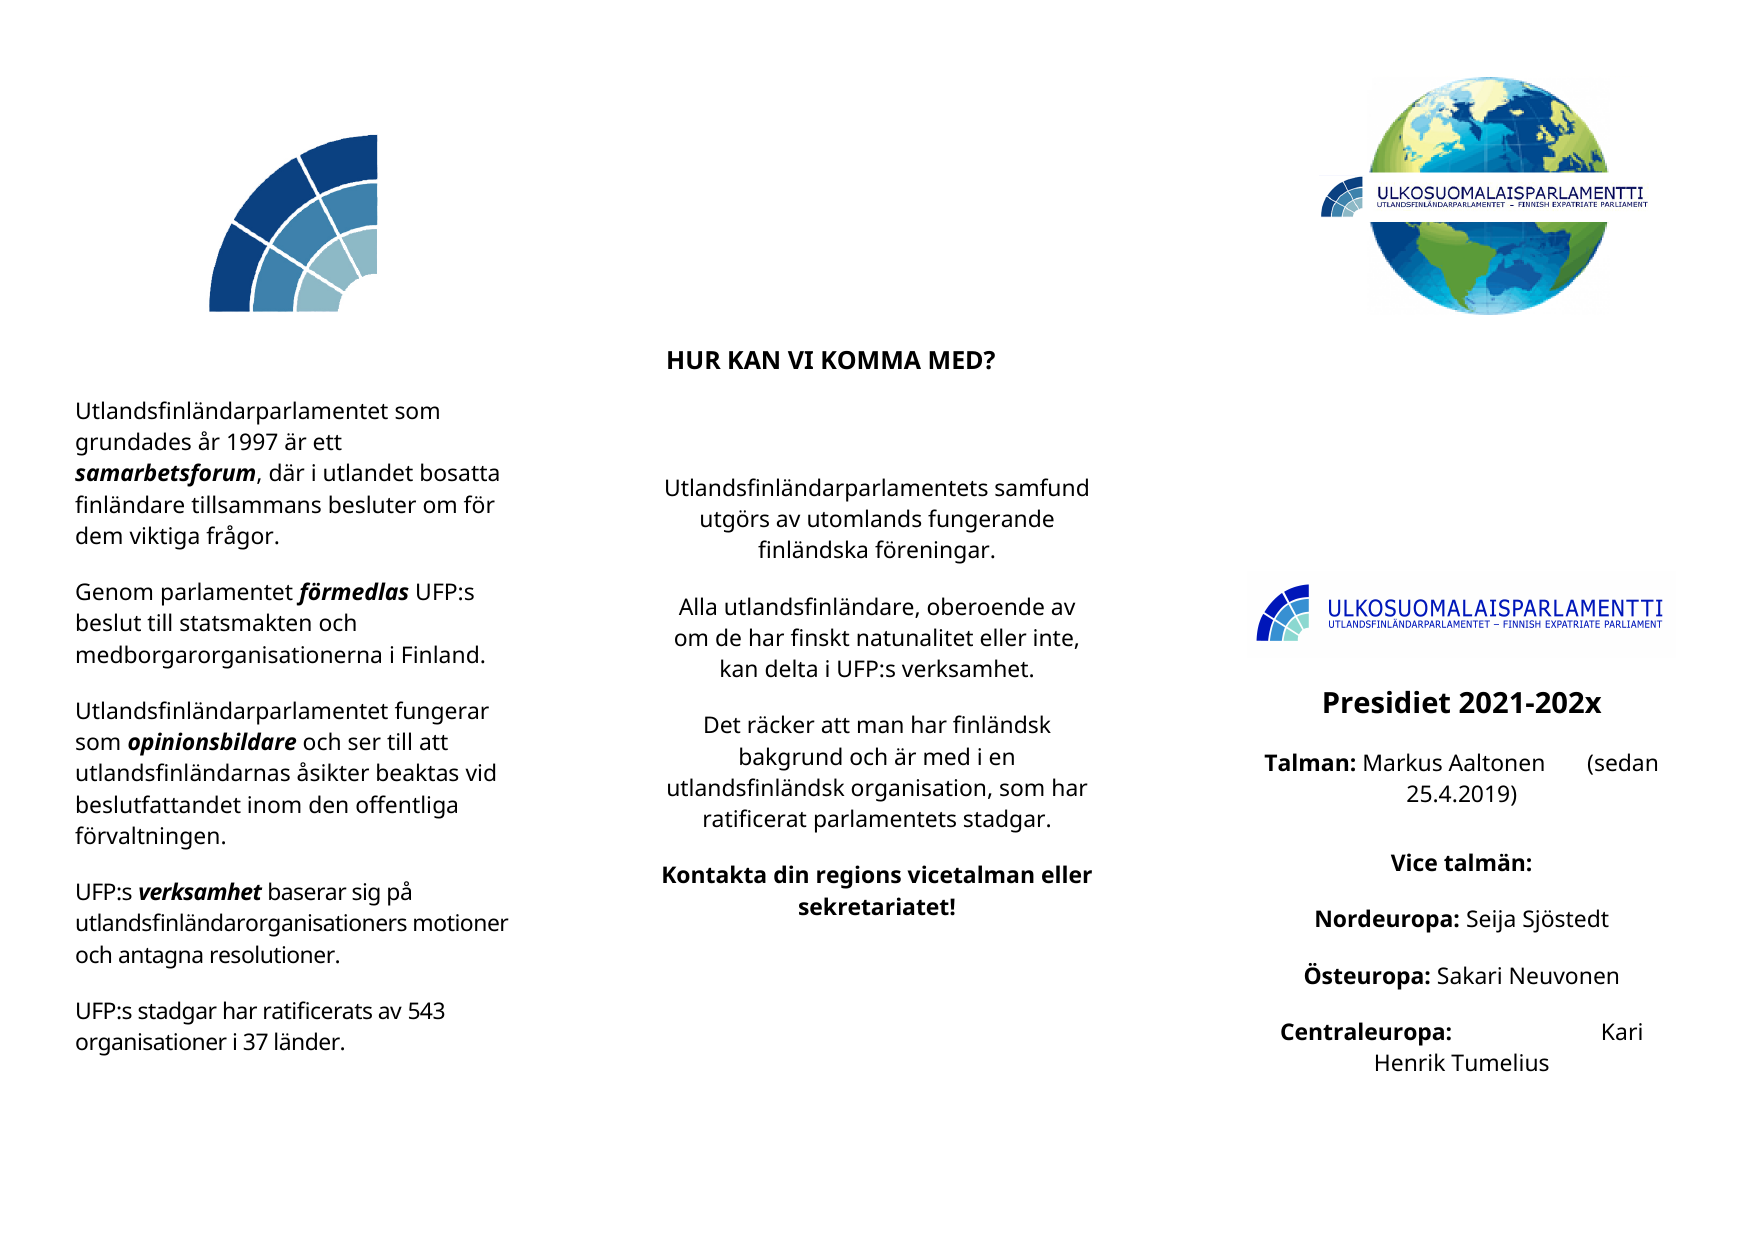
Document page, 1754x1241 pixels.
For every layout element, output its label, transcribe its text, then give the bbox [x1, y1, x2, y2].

text Utlandsfinländarparlamentets samfund utgörs av utomlands fungerande finländska föreningar. [659, 472, 1094, 566]
picture [201, 131, 384, 314]
text Talman: Markus Aaltonen (sedan 25.4.2019) [1244, 747, 1679, 809]
text UFP:s verksamhet baserar sig på utlandsfinländarorganisationers motioner och antagna resolutioner. [75, 876, 509, 970]
text Alla utlandsfinländare, oberoende av om de har finskt natunalitet eller inte, kan delta i UFP:s verksamhet. [659, 591, 1094, 684]
text Kontakta din regions vicetalman eller sekretariatet! [659, 859, 1094, 922]
text Presidiet 2021-202x [1244, 682, 1679, 722]
text Nordeuropa: Seija Sjöstedt [1244, 903, 1679, 934]
text UFP:s stadgar har ratificerats av 543 organisationer i 37 länder. [75, 995, 509, 1057]
text Utlandsfinländarparlamentet som grundades år 1997 är ett samarbetsforum, där i utlandet bosatta finländare tillsammans besluter om för dem viktiga frågor. [75, 395, 509, 551]
text Genom parlamentet förmedlas UFP:s beslut till statsmakten och medborgarorganisationerna i Finland. [75, 576, 509, 670]
text Östeuropa: Sakari Neuvonen [1244, 959, 1679, 991]
text HUR KAN VI KOMMA MED? [659, 342, 1094, 377]
picture [1247, 571, 1676, 658]
text Centraleuropa: Kari Henrik Tumelius [1244, 1016, 1679, 1078]
picture [1319, 74, 1652, 322]
text Vice talmän: [1244, 847, 1679, 878]
text Det räcker att man har finländsk bakgrund och är med i en utlandsfinländsk organisation, som har ratificerat parlamentets stadgar. [659, 709, 1094, 834]
text Utlandsfinländarparlamentet fungerar som opinionsbildare och ser till att utlandsfinländarnas åsikter beaktas vid beslutfattandet inom den offentliga förvaltningen. [75, 695, 509, 851]
